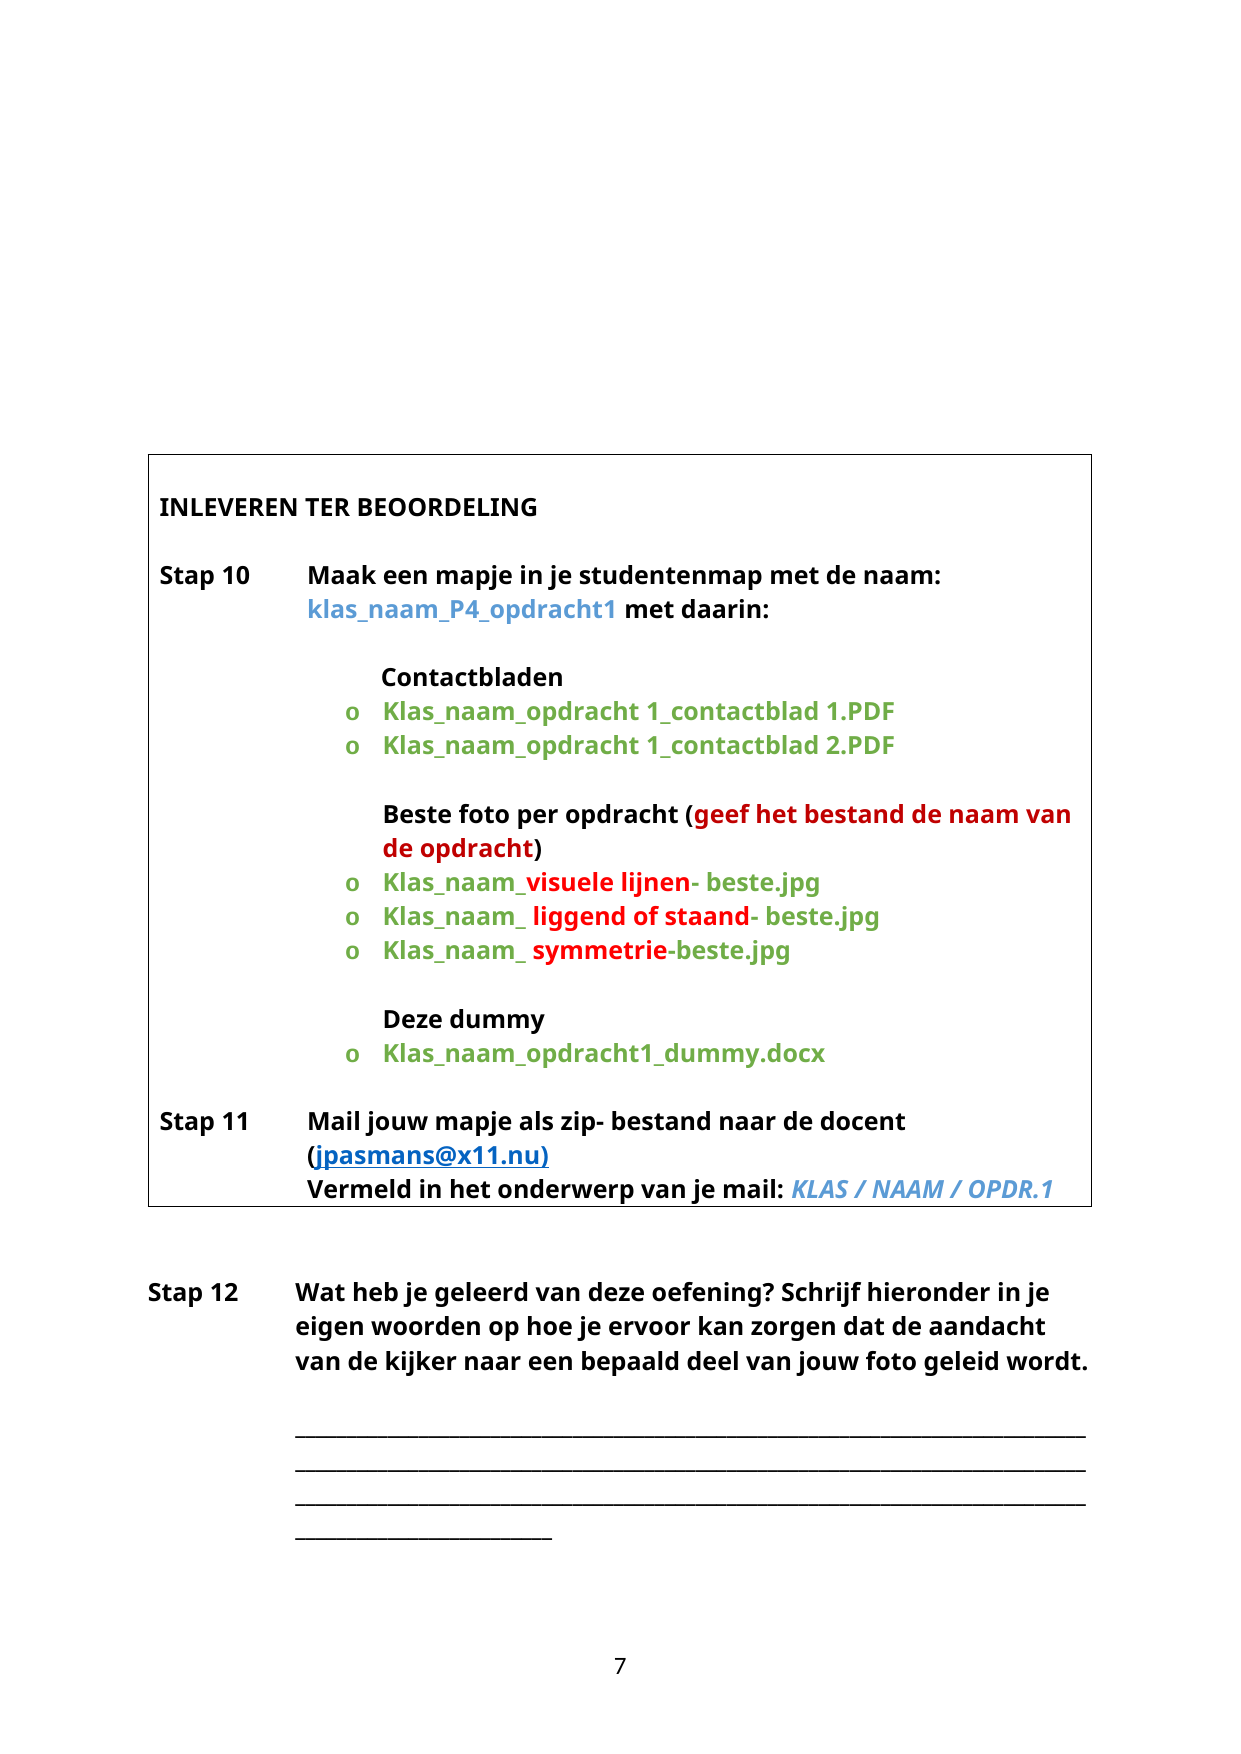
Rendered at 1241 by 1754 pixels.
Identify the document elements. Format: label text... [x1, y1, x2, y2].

table_header INLEVEREN TER BEOORDELING Stap 10 Maak een mapje in je studentenmap met de naam: klas_naam_P4_opdracht1 met daarin: Contactbladen Klas_naam_opdracht 1_contactblad 1.PDF Klas_naam_opdracht 1_contactblad 2.PDF Beste foto per opdracht (geef het bestand de naam van de opdracht) Klas_naam_visuele lijnen- beste.jpg Klas_naam_ liggend of staand- beste.jpg Klas_naam_ symmetrie-beste.jpg Deze dummy Klas_naam_opdracht1_dummy.docx Stap 11 Mail jouw mapje als zip- bestand naar de docent (jpasmans@x11.nu) Vermeld in het onderwerp van je mail: KLAS / NAAM / OPDR.1 [149, 455, 1091, 1206]
text Stap 12 Wat heb je geleerd van deze oefening? Schrijf hieronder in je eigen woorden op hoe je ervoor kan zorgen dat de aandacht van de kijker naar een bepaald deel van jouw foto geleid wordt. [148, 1275, 1093, 1377]
text ________________________________________________________________________________________________________________________________________________________________________________________________________________________________________________________________ [148, 1377, 1093, 1544]
